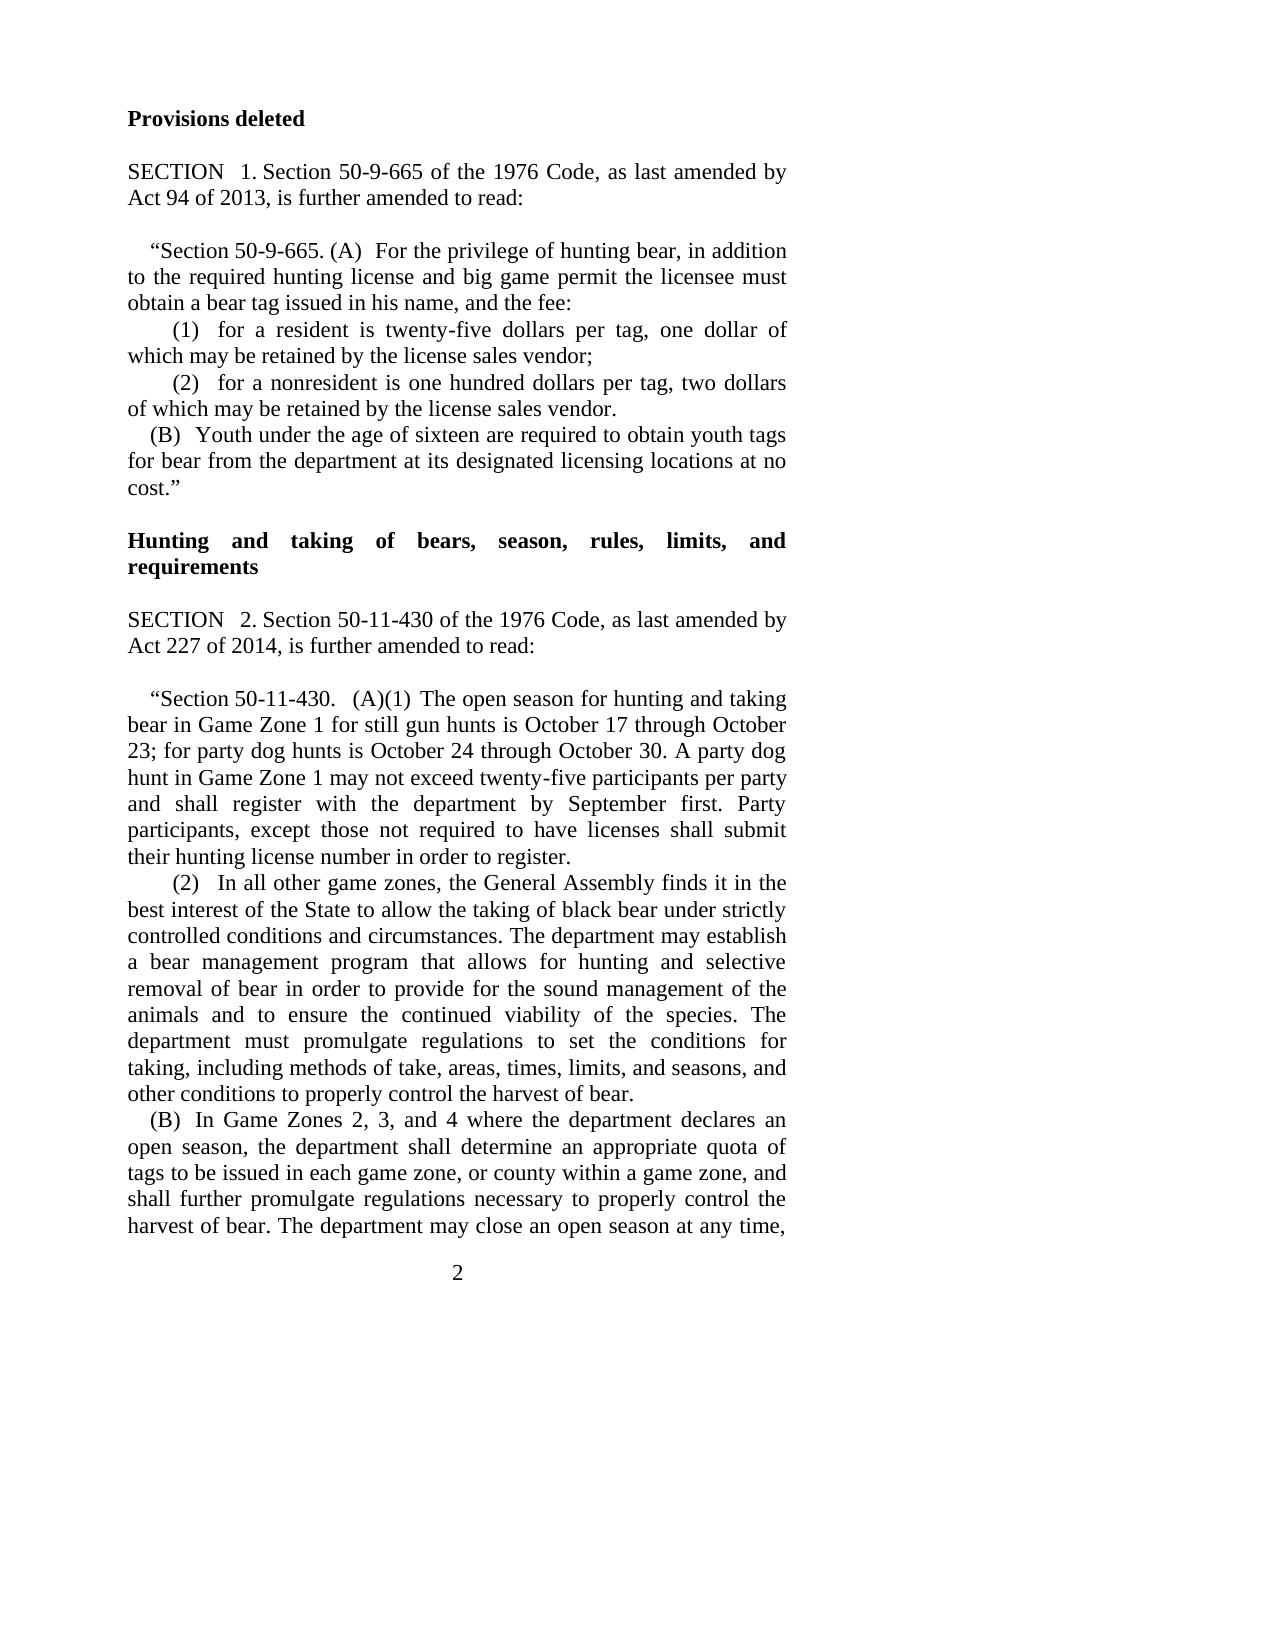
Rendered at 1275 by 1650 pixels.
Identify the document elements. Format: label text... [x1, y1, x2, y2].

text Provisions deleted [127, 105, 787, 131]
text Hunting and taking of bears, season, rules, limits, and requirements [127, 527, 787, 579]
text (B) Youth under the age of sixteen are required to obtain youth tags for bear from the department at its designated licensing locations at no cost.” [127, 421, 787, 500]
text “Section 50-11-430. (A)(1) The open season for hunting and taking bear in Game Zone 1 for still gun hunts is October 17 through October 23; for party dog hunts is October 24 through October 30. A party dog hunt in Game Zone 1 may not exceed twenty-five participants per party and shall register with the department by September first. Party participants, except those not required to have licenses shall submit their hunting license number in order to register. [127, 685, 787, 869]
text (2) for a nonresident is one hundred dollars per tag, two dollars of which may be retained by the license sales vendor. [127, 368, 787, 421]
text SECTION 2. Section 50-11-430 of the 1976 Code, as last amended by Act 227 of 2014, is further amended to read: [127, 606, 787, 658]
text (2) In all other game zones, the General Assembly finds it in the best interest of the State to allow the taking of black bear under strictly controlled conditions and circumstances. The department may establish a bear management program that allows for hunting and selective removal of bear in order to provide for the sound management of the animals and to ensure the continued viability of the species. The department must promulgate regulations to set the conditions for taking, including methods of take, areas, times, limits, and seasons, and other conditions to properly control the harvest of bear. [127, 869, 787, 1106]
text (1) for a resident is twenty-five dollars per tag, one dollar of which may be retained by the license sales vendor; [127, 316, 787, 368]
text “Section 50-9-665. (A) For the privilege of hunting bear, in addition to the required hunting license and big game permit the licensee must obtain a bear tag issued in his name, and the fee: [127, 237, 787, 316]
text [127, 1106, 787, 1238]
text SECTION 1. Section 50-9-665 of the 1976 Code, as last amended by Act 94 of 2013, is further amended to read: [127, 158, 787, 210]
